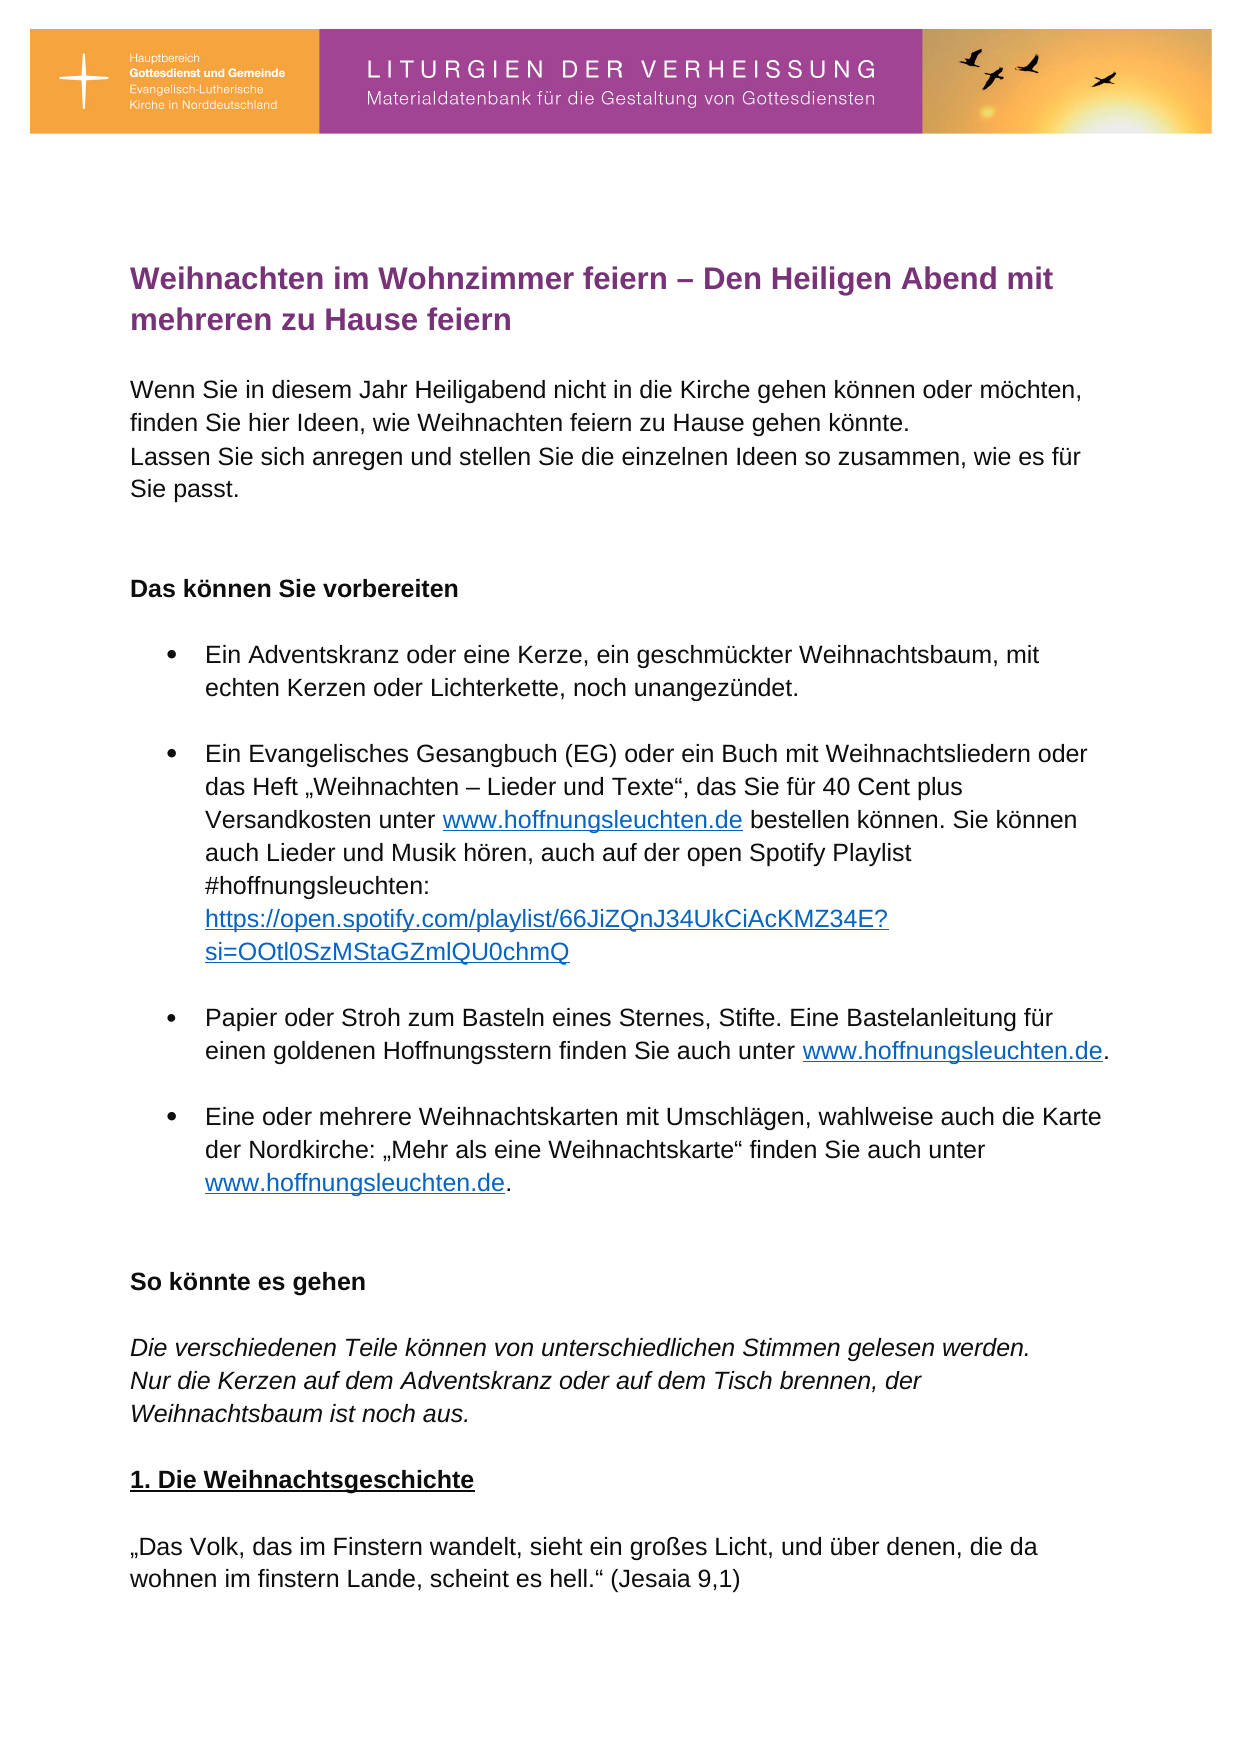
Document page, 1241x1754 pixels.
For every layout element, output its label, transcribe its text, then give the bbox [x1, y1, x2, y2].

list Eine oder mehrere Weihnachtskarten mit Umschlägen, wahlweise auch die Karte der Nordkirche: „Mehr als eine Weihnachtskarte“ finden Sie auch unter www.hoffnungsleuchten.de. [167, 1102, 1110, 1197]
text Wenn Sie in diesem Jahr Heiligabend nicht in die Kirche gehen können oder möchten, finden Sie hier Ideen, wie Weihnachten feiern zu Hause gehen könnte. [130, 375, 1110, 437]
text „Das Volk, das im Finstern wandelt, sieht ein großes Licht, und über denen, die da wohnen im finstern Lande, scheint es hell.“ (Jesaia 9,1) [130, 1531, 1110, 1593]
text Nur die Kerzen auf dem Adventskranz oder auf dem Tisch brennen, der Weihnachtsbaum ist noch aus. [130, 1366, 1110, 1428]
text Das können Sie vorbereiten [130, 573, 1110, 602]
text Lassen Sie sich anregen und stellen Sie die einzelnen Ideen so zusammen, wie es für Sie passt. [130, 441, 1110, 503]
text 1. Die Weihnachtsgeschichte [130, 1465, 1110, 1494]
text So könnte es gehen [130, 1267, 1110, 1296]
text Weihnachten im Wohnzimmer feiern – Den Heiligen Abend mit mehreren zu Hause feiern [130, 260, 1110, 337]
text Die verschiedenen Teile können von unterschiedlichen Stimmen gelesen werden. [130, 1333, 1110, 1362]
list Papier oder Stroh zum Basteln eines Sternes, Stifte. Eine Bastelanleitung für einen goldenen Hoffnungsstern finden Sie auch unter www.hoffnungsleuchten.de. [167, 1003, 1110, 1065]
picture [0, 0, 1241, 163]
list Ein Adventskranz oder eine Kerze, ein geschmückter Weihnachtsbaum, mit echten Kerzen oder Lichterkette, noch unangezündet. [167, 639, 1110, 701]
list Ein Evangelisches Gesangbuch (EG) oder ein Buch mit Weihnachtsliedern oder das Heft „Weihnachten – Lieder und Texte“, das Sie für 40 Cent plus Versandkosten unter www.hoffnungsleuchten.de bestellen können. Sie können auch Lieder und Musik hören, auch auf der open Spotify Playlist #hoffnungsleuchten: https://open.spotify.com/playlist/66JiZQnJ34UkCiAcKMZ34E?si=OOtl0SzMStaGZmlQU0chmQ [167, 739, 1110, 966]
